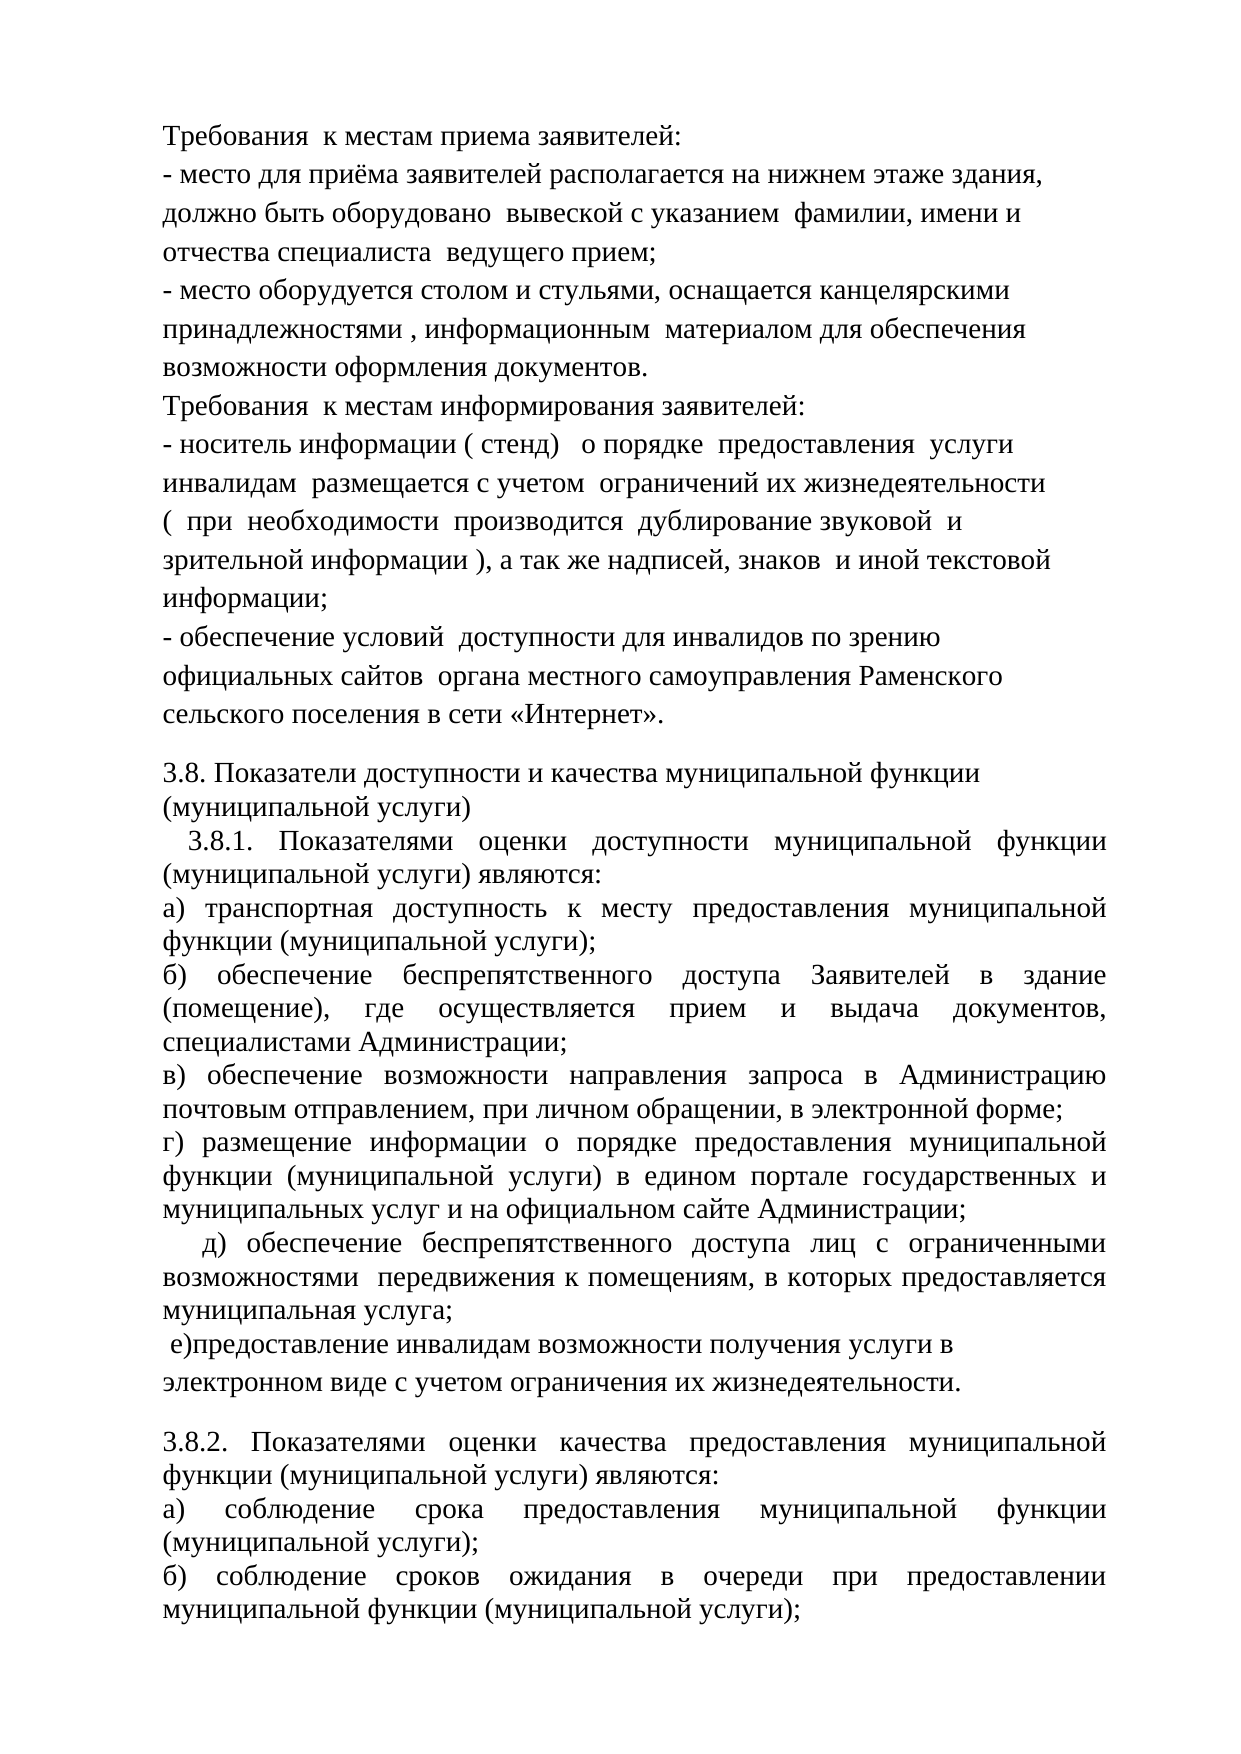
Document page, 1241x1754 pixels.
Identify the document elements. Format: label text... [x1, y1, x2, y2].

text 3.8.2. Показателями оценки качества предоставления муниципальной функции (муниципальной услуги) являются: [162, 1424, 1107, 1491]
list е)предоставление инвалидам возможности получения услуги в электронном виде с учетом ограничения их жизнедеятельности. [162, 1326, 1107, 1398]
text г) размещение информации о порядке предоставления муниципальной функции (муниципальной услуги) в едином портале государственных и муниципальных услуг и на официальном сайте Администрации; [162, 1124, 1107, 1225]
list - носитель информации ( стенд) о порядке предоставления услуги инвалидам размещается с учетом ограничений их жизнедеятельности ( при необходимости производится дублирование звуковой и зрительной информации ), а так же надписей, знаков и иной текстовой информации; [162, 426, 1107, 614]
text д) обеспечение беспрепятственного доступа лиц с ограниченными возможностями передвижения к помещениям, в которых предоставляется муниципальная услуга; [162, 1225, 1107, 1326]
list Требования к местам информирования заявителей: [162, 388, 1107, 421]
list - обеспечение условий доступности для инвалидов по зрению официальных сайтов органа местного самоуправления Раменского сельского поселения в сети «Интернет». [162, 619, 1107, 730]
text б) обеспечение беспрепятственного доступа Заявителей в здание (помещение), где осуществляется прием и выдача документов, специалистами Администрации; [162, 957, 1107, 1057]
list - место для приёма заявителей располагается на нижнем этаже здания, должно быть оборудовано вывеской с указанием фамилии, имени и отчества специалиста ведущего прием; [162, 157, 1107, 267]
text 3.8. Показатели доступности и качества муниципальной функции (муниципальной услуги) [162, 756, 1107, 823]
list - место оборудуется столом и стульями, оснащается канцелярскими принадлежностями , информационным материалом для обеспечения возможности оформления документов. [162, 272, 1107, 383]
text а) транспортная доступность к месту предоставления муниципальной функции (муниципальной услуги); [162, 890, 1107, 957]
list Требования к местам приема заявителей: [162, 118, 1107, 152]
text в) обеспечение возможности направления запроса в Администрацию почтовым отправлением, при личном обращении, в электронной форме; [162, 1057, 1107, 1124]
text а) соблюдение срока предоставления муниципальной функции (муниципальной услуги); [162, 1491, 1107, 1558]
text б) соблюдение сроков ожидания в очереди при предоставлении муниципальной функции (муниципальной услуги); [162, 1558, 1107, 1625]
text 3.8.1. Показателями оценки доступности муниципальной функции (муниципальной услуги) являются: [162, 823, 1107, 890]
